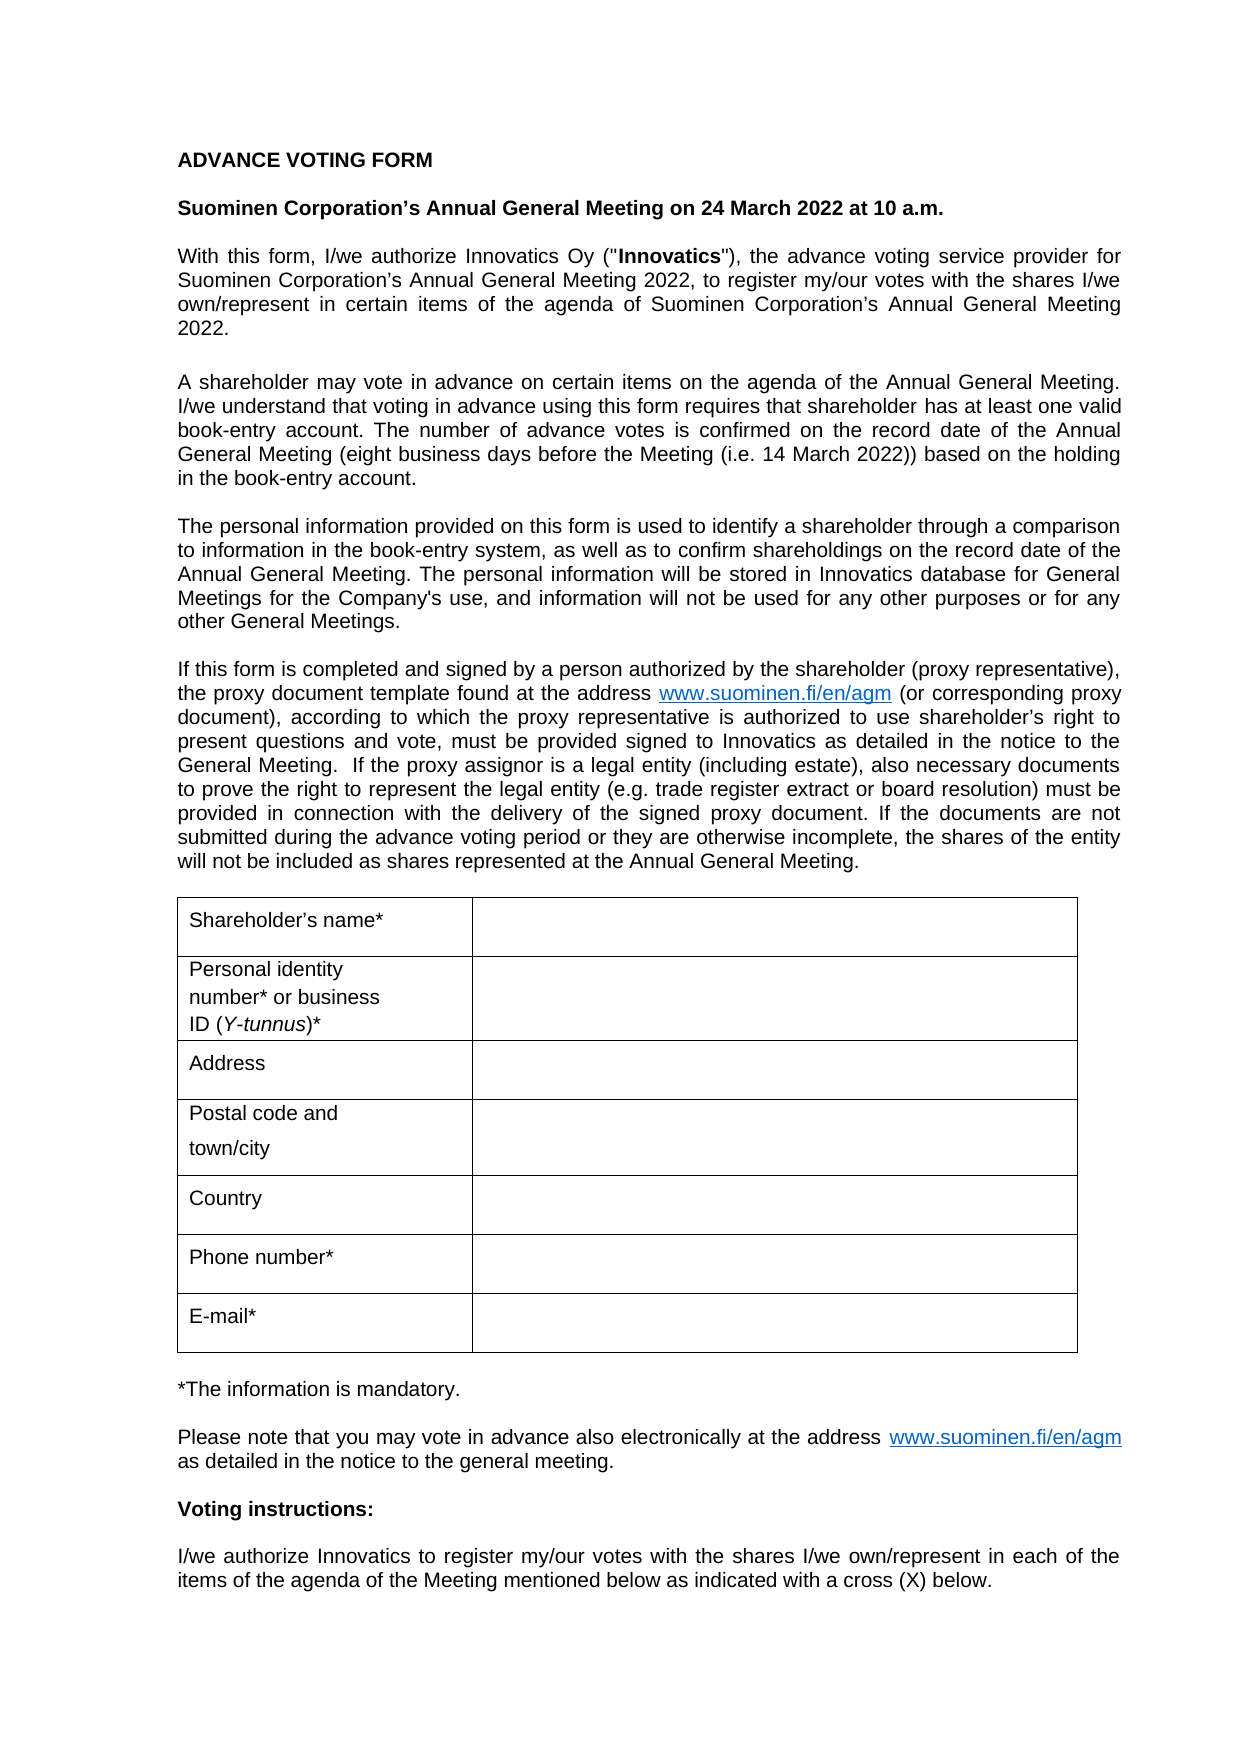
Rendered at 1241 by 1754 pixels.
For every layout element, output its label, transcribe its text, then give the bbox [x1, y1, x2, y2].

table_cell Address [178, 1041, 472, 1099]
text *The information is mandatory. [177, 1377, 1122, 1401]
table_header Shareholder’s name* [178, 898, 472, 956]
table_cell Postal code and town/city [178, 1100, 472, 1174]
table_cell [473, 1041, 1077, 1099]
table_cell Personal identity number* or business ID (Y-tunnus)* [178, 957, 472, 1040]
table_cell [473, 957, 1077, 1040]
text With this form, I/we authorize Innovatics Oy ("Innovatics"), the advance voting service provider for Suominen Corporation’s Annual General Meeting 2022, to register my/our votes with the shares I/we own/represent in certain items of the agenda of Suominen Corporation’s Annual General Meeting 2022. [177, 243, 1122, 339]
text Please note that you may vote in advance also electronically at the address www.suominen.fi/en/agm as detailed in the notice to the general meeting. [177, 1424, 1122, 1472]
table_cell [473, 1235, 1077, 1293]
text Voting instructions: [177, 1496, 1122, 1520]
table_cell Country [178, 1176, 472, 1233]
text I/we authorize Innovatics to register my/our votes with the shares I/we own/represent in each of the items of the agenda of the Meeting mentioned below as indicated with a cross (X) below. [177, 1544, 1122, 1592]
table_cell E-mail* [178, 1294, 472, 1352]
table_header [473, 898, 1077, 956]
text If this form is completed and signed by a person authorized by the shareholder (proxy representative), the proxy document template found at the address www.suominen.fi/en/agm (or corresponding proxy document), according to which the proxy representative is authorized to use shareholder’s right to present questions and vote, must be provided signed to Innovatics as detailed in the notice to the General Meeting. If the proxy assignor is a legal entity (including estate), also necessary documents to prove the right to represent the legal entity (e.g. trade register extract or board resolution) must be provided in connection with the delivery of the signed proxy document. If the documents are not submitted during the advance voting period or they are otherwise incomplete, the shares of the entity will not be included as shares represented at the Annual General Meeting. [177, 657, 1122, 873]
table_cell [473, 1100, 1077, 1174]
text ADVANCE VOTING FORM [177, 148, 1063, 172]
text A shareholder may vote in advance on certain items on the agenda of the Annual General Meeting. I/we understand that voting in advance using this form requires that shareholder has at least one valid book-entry account. The number of advance votes is confirmed on the record date of the Annual General Meeting (eight business days before the Meeting (i.e. 14 March 2022)) based on the holding in the book-entry account. [177, 370, 1122, 489]
text The personal information provided on this form is used to identify a shareholder through a comparison to information in the book-entry system, as well as to confirm shareholdings on the record date of the Annual General Meeting. The personal information will be stored in Innovatics database for General Meetings for the Company's use, and information will not be used for any other purposes or for any other General Meetings. [177, 513, 1122, 633]
table_cell Phone number* [178, 1235, 472, 1293]
table_cell [473, 1294, 1077, 1352]
text Suominen Corporation’s Annual General Meeting on 24 March 2022 at 10 a.m. [177, 196, 1063, 219]
table_cell [473, 1176, 1077, 1233]
